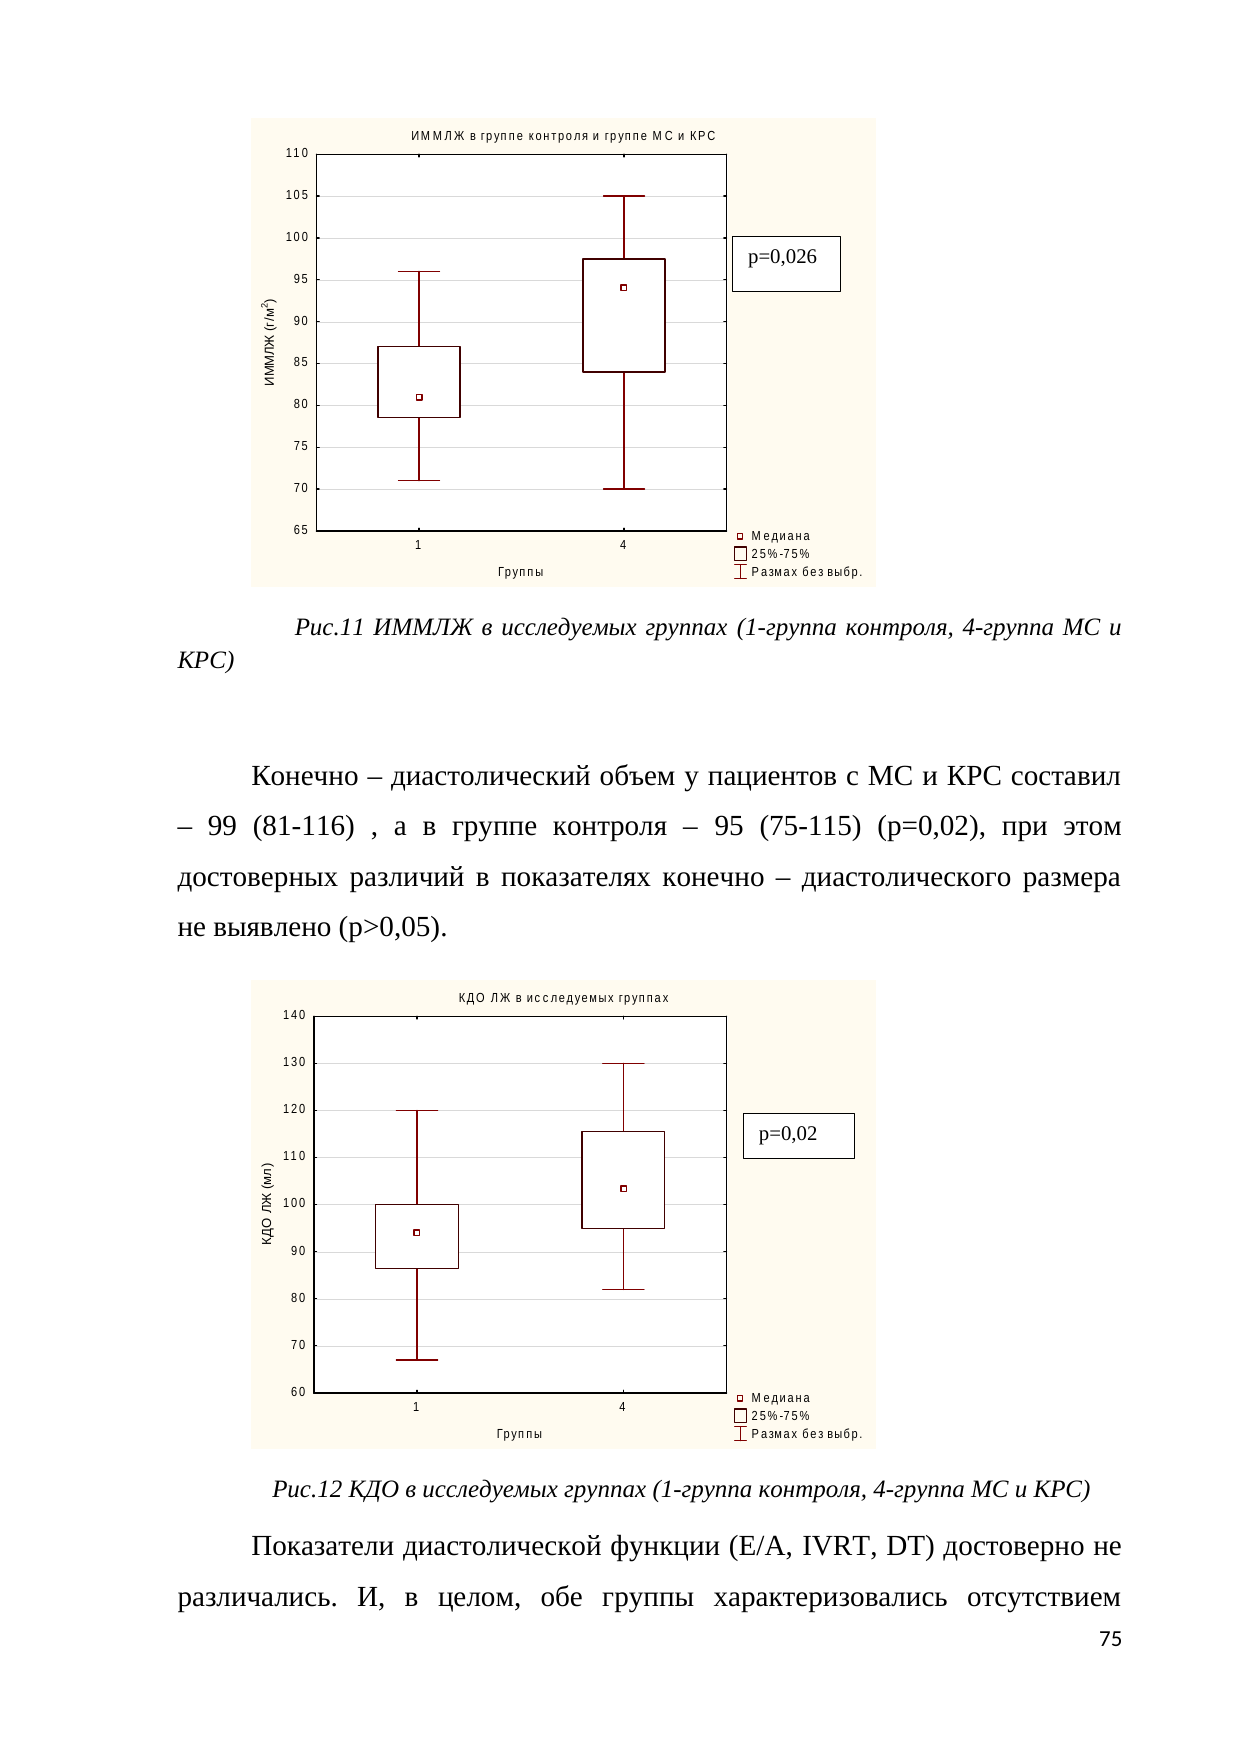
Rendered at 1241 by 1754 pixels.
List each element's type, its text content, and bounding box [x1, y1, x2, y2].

text Рис.12 КДО в исследуемых группах (1-группа контроля, 4-группа МС и КРС) [177, 1474, 1122, 1503]
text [177, 1528, 1122, 1612]
text Конечно – диастолический объем у пациентов с МС и КРС составил – 99 (81-116) , а в группе контроля – 95 (75-115) (р=0,02), при этом достоверных различий в показателях конечно – диастолического размера не выявлено (р>0,05). [177, 758, 1122, 943]
text Рис.11 ИММЛЖ в исследуемых группах (1-группа контроля, 4-группа МС и КРС) [177, 612, 1122, 674]
